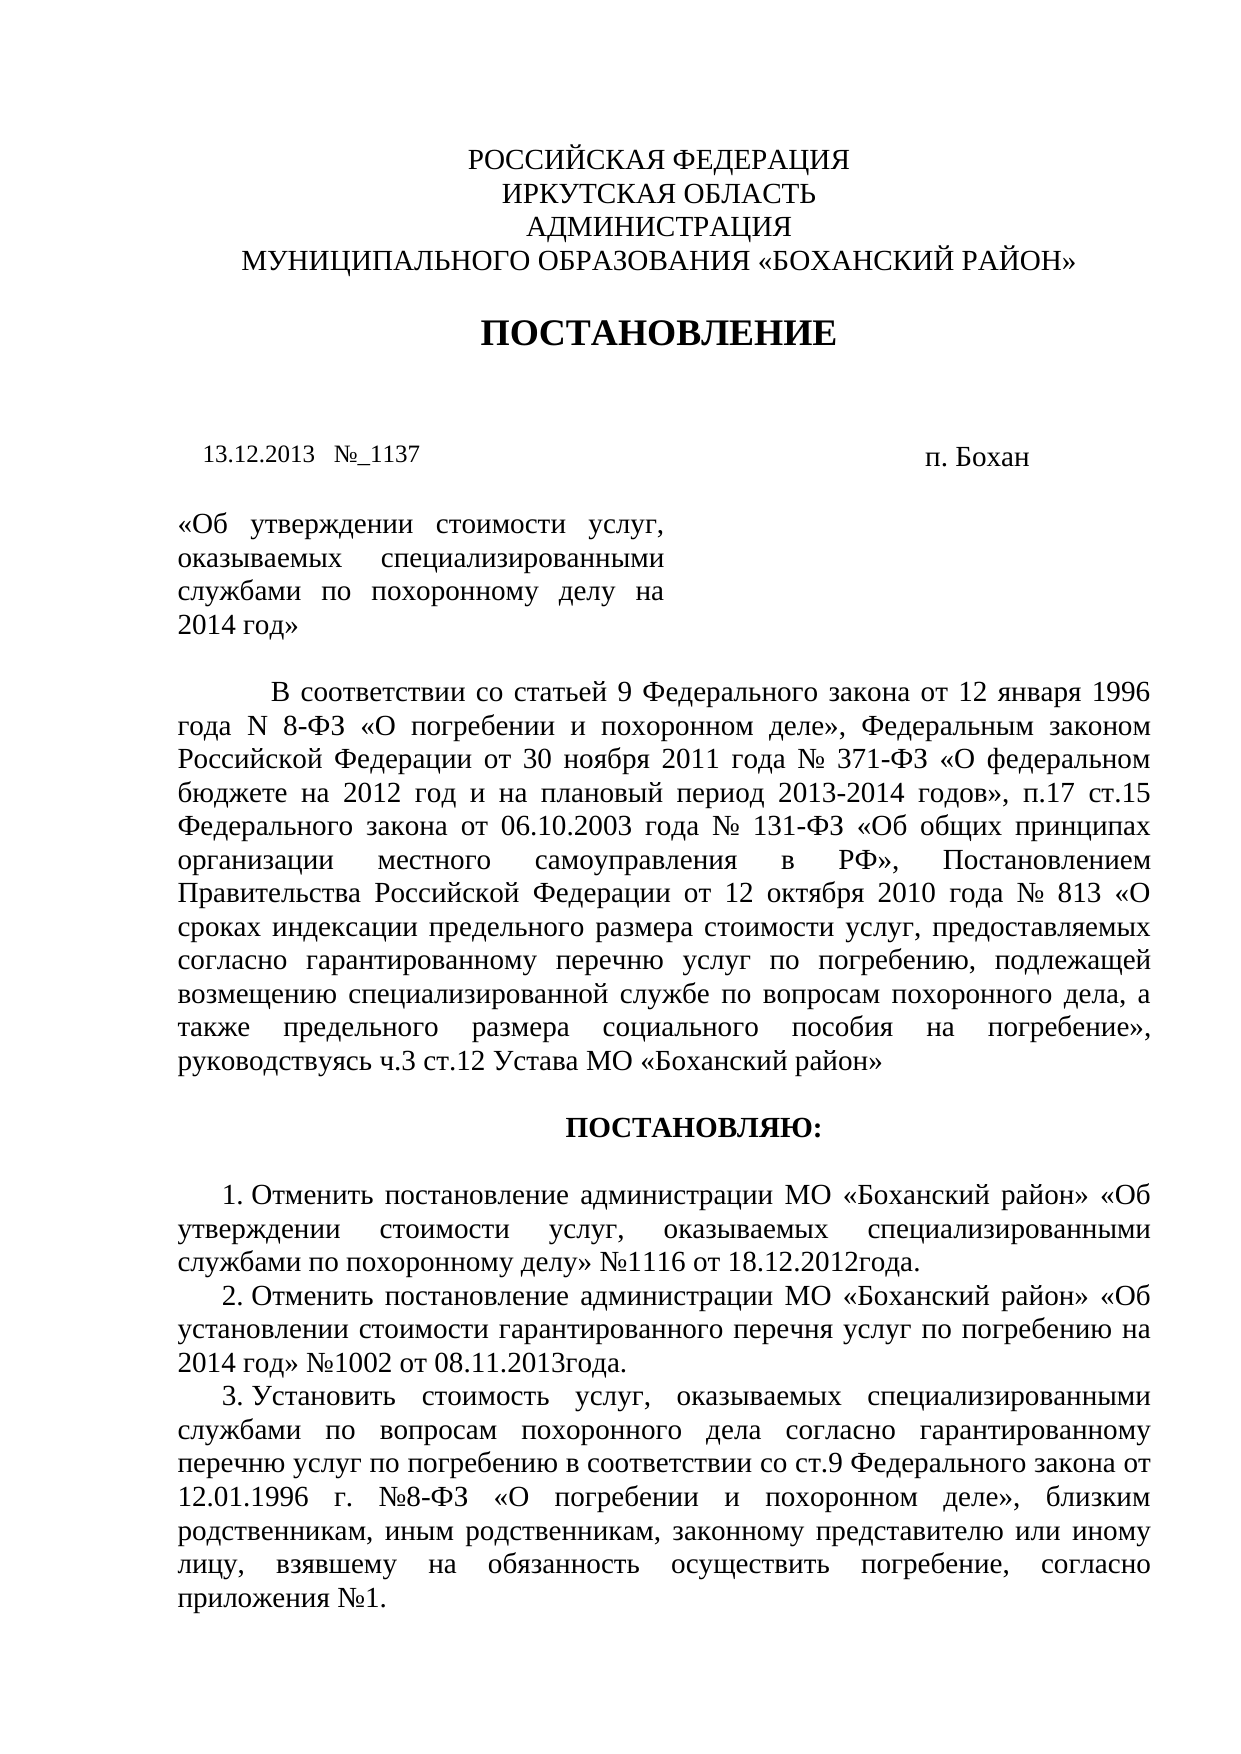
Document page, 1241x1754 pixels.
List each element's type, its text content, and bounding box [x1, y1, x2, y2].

table_cell «Об утверждении стоимости услуг, оказываемых специализированными службами по похоронному делу на 2014 год» [166, 473, 664, 641]
table_header 13.12.2013 №_1137 [166, 439, 664, 473]
table_header п. Бохан [664, 439, 1152, 473]
text В соответствии со статьей 9 Федерального закона от 12 января 1996 года N 8-ФЗ «О погребении и похоронном деле», Федеральным законом Российской Федерации от 30 ноября 2011 года № 371-ФЗ «О федеральном бюджете на 2012 год и на плановый период 2013-2014 годов», п.17 ст.15 Федерального закона от 06.10.2003 года № 131-ФЗ «Об общих принципах организации местного самоуправления в РФ», Постановлением Правительства Российской Федерации от 12 октября 2010 года № 813 «О сроках индексации предельного размера стоимости услуг, предоставляемых согласно гарантированному перечню услуг по погребению, подлежащей возмещению специализированной службе по вопросам похоронного дела, а также предельного размера социального пособия на погребение», руководствуясь ч.3 ст.12 Устава МО «Боханский район» [177, 674, 1152, 1077]
table_header РОССИЙСКАЯ ФЕДЕРАЦИЯ ИРКУТСКАЯ ОБЛАСТЬ АДМИНИСТРАЦИЯ МУНИЦИПАЛЬНОГО ОБРАЗОВАНИЯ «БОХАНСКИЙ РАЙОН» постановление [166, 142, 1152, 382]
list Отменить постановление администрации МО «Боханский район» «Об утверждении стоимости услуг, оказываемых специализированными службами по похоронному делу» №1116 от 18.12.2012года. [177, 1177, 1152, 1278]
list Установить стоимость услуг, оказываемых специализированными службами по вопросам похоронного дела согласно гарантированному перечню услуг по погребению в соответствии со ст.9 Федерального закона от 12.01.1996 г. №8-ФЗ «О погребении и похоронном деле», близким родственникам, иным родственникам, законному представителю или иному лицу, взявшему на обязанность осуществить погребение, согласно приложения №1. [177, 1378, 1152, 1613]
list Отменить постановление администрации МО «Боханский район» «Об установлении стоимости гарантированного перечня услуг по погребению на 2014 год» №1002 от 08.11.2013года. [177, 1278, 1152, 1378]
text постановляю: [177, 1110, 1152, 1144]
